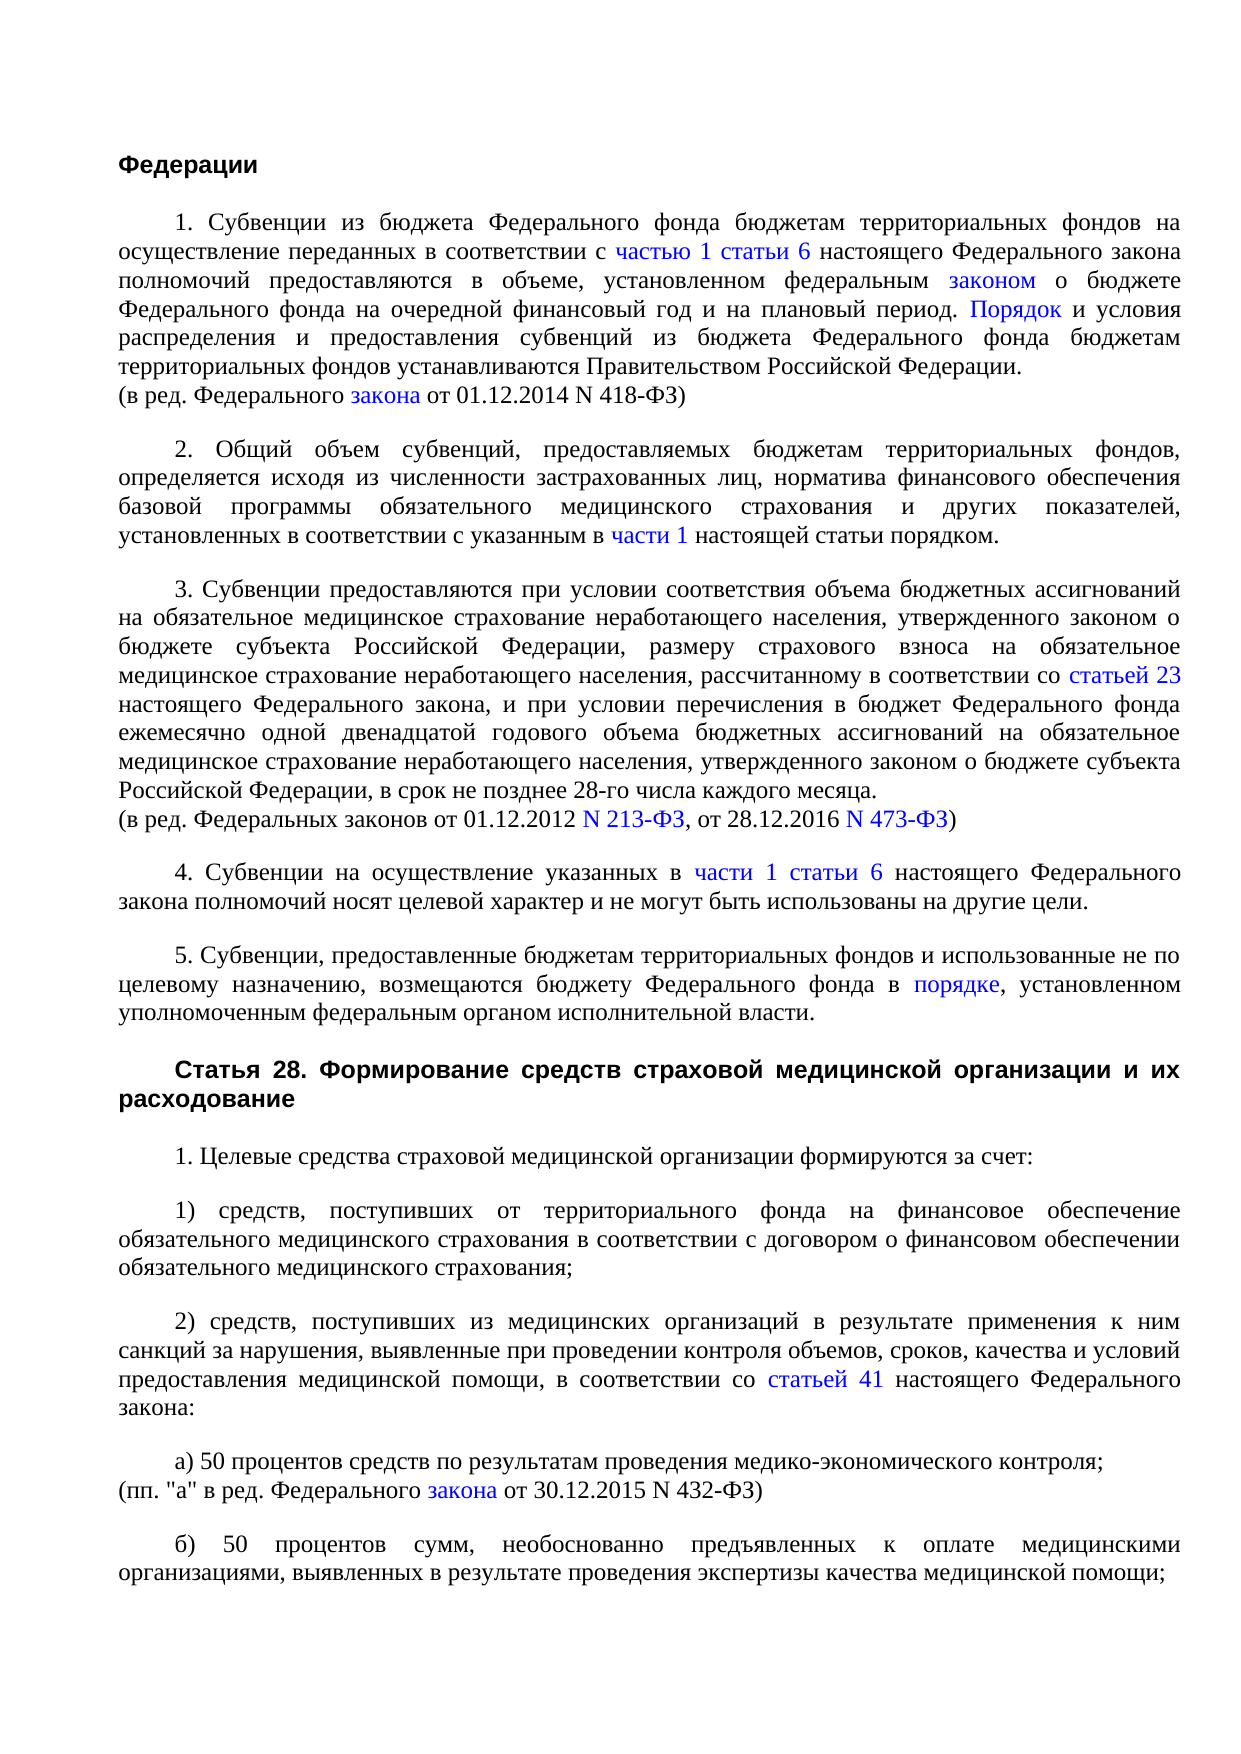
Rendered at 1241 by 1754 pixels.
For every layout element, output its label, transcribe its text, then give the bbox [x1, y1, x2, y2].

text а) 50 процентов средств по результатам проведения медико-экономического контроля; [118, 1446, 1181, 1475]
text (пп. "а" в ред. Федерального закона от 30.12.2015 N 432-ФЗ) [118, 1475, 1181, 1504]
text 4. Субвенции на осуществление указанных в части 1 статьи 6 настоящего Федерального закона полномочий носят целевой характер и не могут быть использованы на другие цели. [118, 857, 1181, 915]
text 2) средств, поступивших из медицинских организаций в результате применения к ним санкций за нарушения, выявленные при проведении контроля объемов, сроков, качества и условий предоставления медицинской помощи, в соответствии со статьей 41 настоящего Федерального закона: [118, 1306, 1181, 1421]
text б) 50 процентов сумм, необоснованно предъявленных к оплате медицинскими организациями, выявленных в результате проведения экспертизы качества медицинской помощи; [118, 1529, 1181, 1586]
text 1. Целевые средства страховой медицинской организации формируются за счет: [118, 1141, 1181, 1170]
text (в ред. Федерального закона от 01.12.2014 N 418-ФЗ) [118, 380, 1181, 409]
title Статья 28. Формирование средств страховой медицинской организации и их расходование [118, 1055, 1181, 1112]
text 5. Субвенции, предоставленные бюджетам территориальных фондов и использованные не по целевому назначению, возмещаются бюджету Федерального фонда в порядке, установленном уполномоченным федеральным органом исполнительной власти. [118, 940, 1181, 1026]
text 3. Субвенции предоставляются при условии соответствия объема бюджетных ассигнований на обязательное медицинское страхование неработающего населения, утвержденного законом о бюджете субъекта Российской Федерации, размеру страхового взноса на обязательное медицинское страхование неработающего населения, рассчитанному в соответствии со статьей 23 настоящего Федерального закона, и при условии перечисления в бюджет Федерального фонда ежемесячно одной двенадцатой годового объема бюджетных ассигнований на обязательное медицинское страхование неработающего населения, утвержденного законом о бюджете субъекта Российской Федерации, в срок не позднее 28-го числа каждого месяца. [118, 574, 1181, 804]
text (в ред. Федеральных законов от 01.12.2012 N 213-ФЗ, от 28.12.2016 N 473-ФЗ) [118, 804, 1181, 832]
text 1) средств, поступивших от территориального фонда на финансовое обеспечение обязательного медицинского страхования в соответствии с договором о финансовом обеспечении обязательного медицинского страхования; [118, 1195, 1181, 1281]
text 2. Общий объем субвенций, предоставляемых бюджетам территориальных фондов, определяется исходя из численности застрахованных лиц, норматива финансового обеспечения базовой программы обязательного медицинского страхования и других показателей, установленных в соответствии с указанным в части 1 настоящей статьи порядком. [118, 434, 1181, 549]
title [118, 150, 1181, 179]
text 1. Субвенции из бюджета Федерального фонда бюджетам территориальных фондов на осуществление переданных в соответствии с частью 1 статьи 6 настоящего Федерального закона полномочий предоставляются в объеме, установленном федеральным законом о бюджете Федерального фонда на очередной финансовый год и на плановый период. Порядок и условия распределения и предоставления субвенций из бюджета Федерального фонда бюджетам территориальных фондов устанавливаются Правительством Российской Федерации. [118, 207, 1181, 380]
